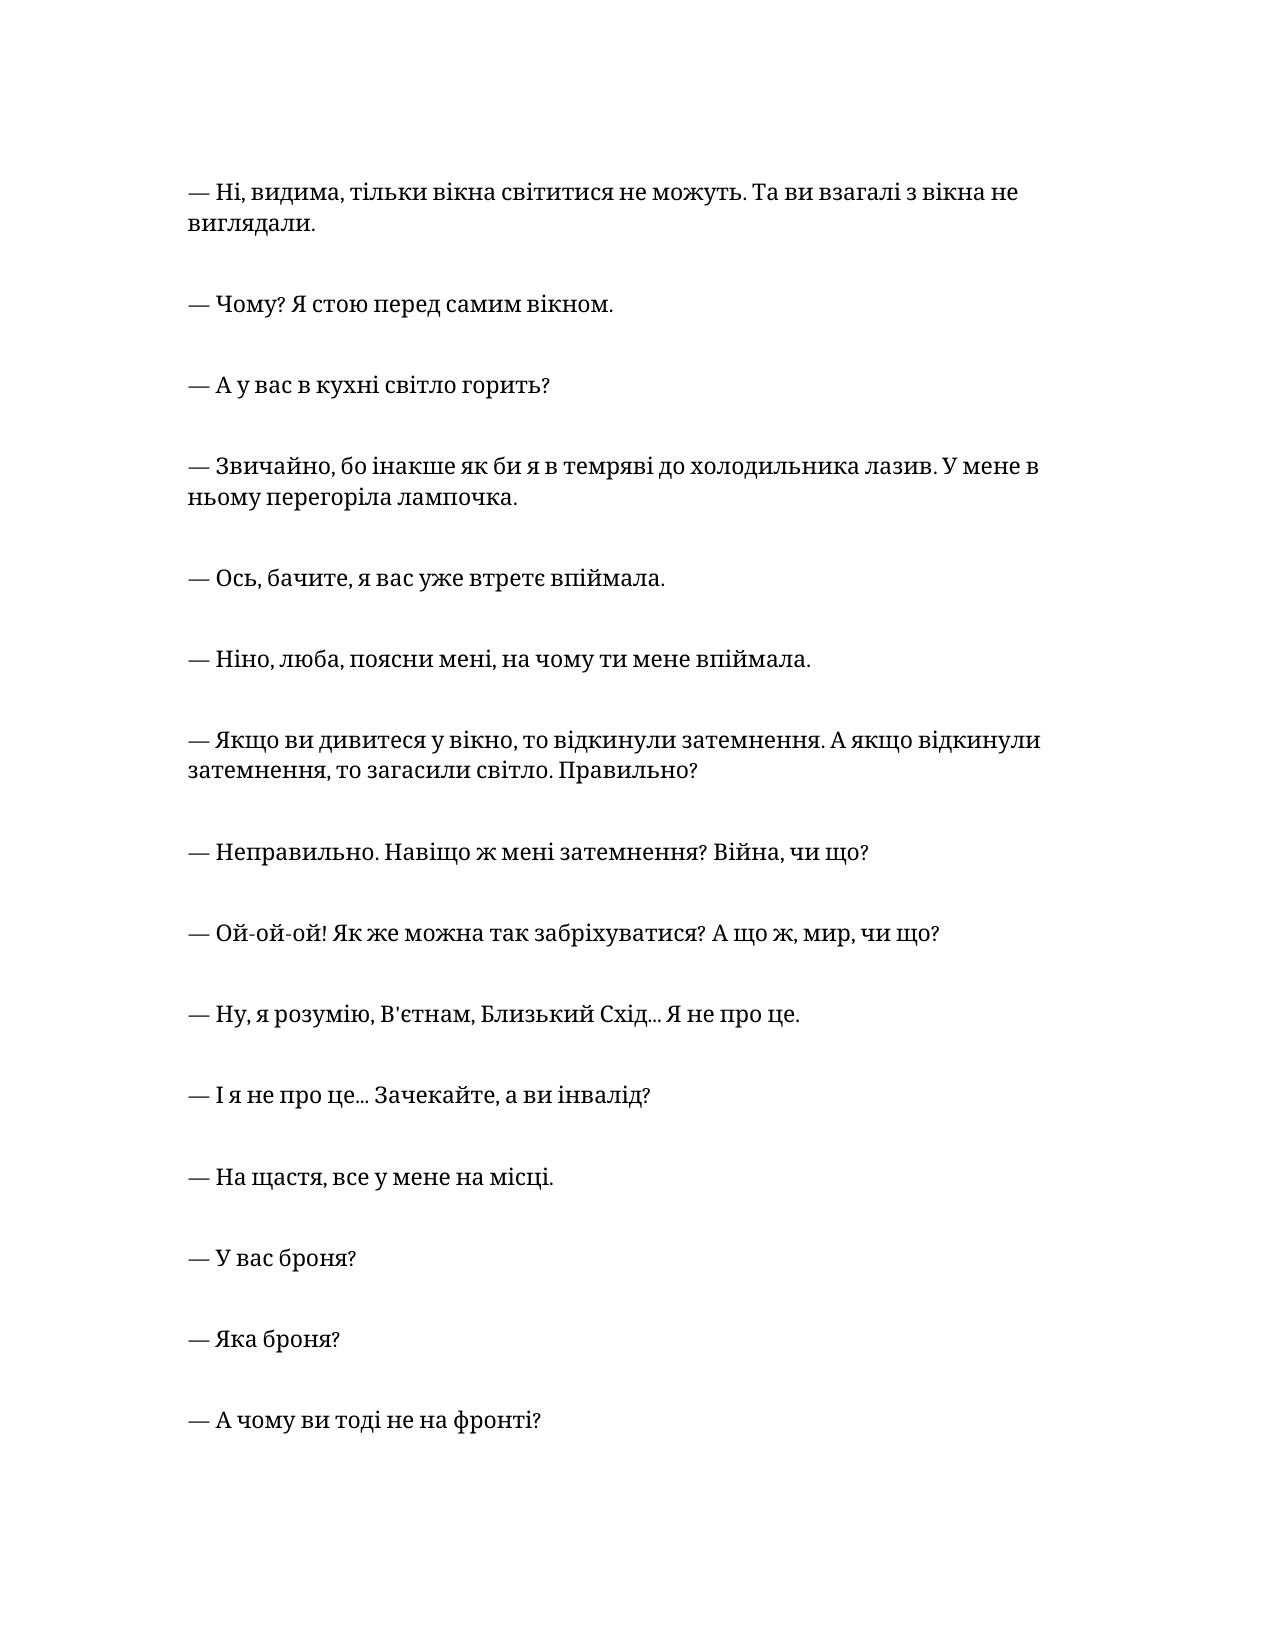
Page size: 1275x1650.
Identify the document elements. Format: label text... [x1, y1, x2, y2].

text — На щастя, все у мене на місці. [187, 1134, 1087, 1191]
text — У вас броня? [187, 1216, 1087, 1272]
text — Ні, видима, тільки вікна світитися не можуть. Та ви взагалі з вікна не виглядали. [187, 150, 1087, 237]
text — Ой-ой-ой! Як же можна так забріхуватися? А що ж, мир, чи що? [187, 891, 1087, 947]
text — Якщо ви дивитеся у вікно, то відкинули затемнення. А якщо відкинули затемнення, то загасили світло. Правильно? [187, 698, 1087, 785]
text — Чому? Я стою перед самим вікном. [187, 261, 1087, 318]
text — Яка броня? [187, 1297, 1087, 1353]
text — Ну, я розумію, В'єтнам, Близький Схід... Я не про це. [187, 972, 1087, 1028]
text — А чому ви тоді не на фронті? [187, 1378, 1087, 1435]
text — А у вас в кухні світло горить? [187, 343, 1087, 399]
text — І я не про це... Зачекайте, а ви інвалід? [187, 1053, 1087, 1110]
text — Звичайно, бо інакше як би я в темряві до холодильника лазив. У мене в ньому перегоріла лампочка. [187, 424, 1087, 511]
text — Неправильно. Навіщо ж мені затемнення? Війна, чи що? [187, 809, 1087, 866]
text — Ніно, люба, поясни мені, на чому ти мене впіймала. [187, 617, 1087, 673]
text — Ось, бачите, я вас уже втретє впіймала. [187, 535, 1087, 592]
